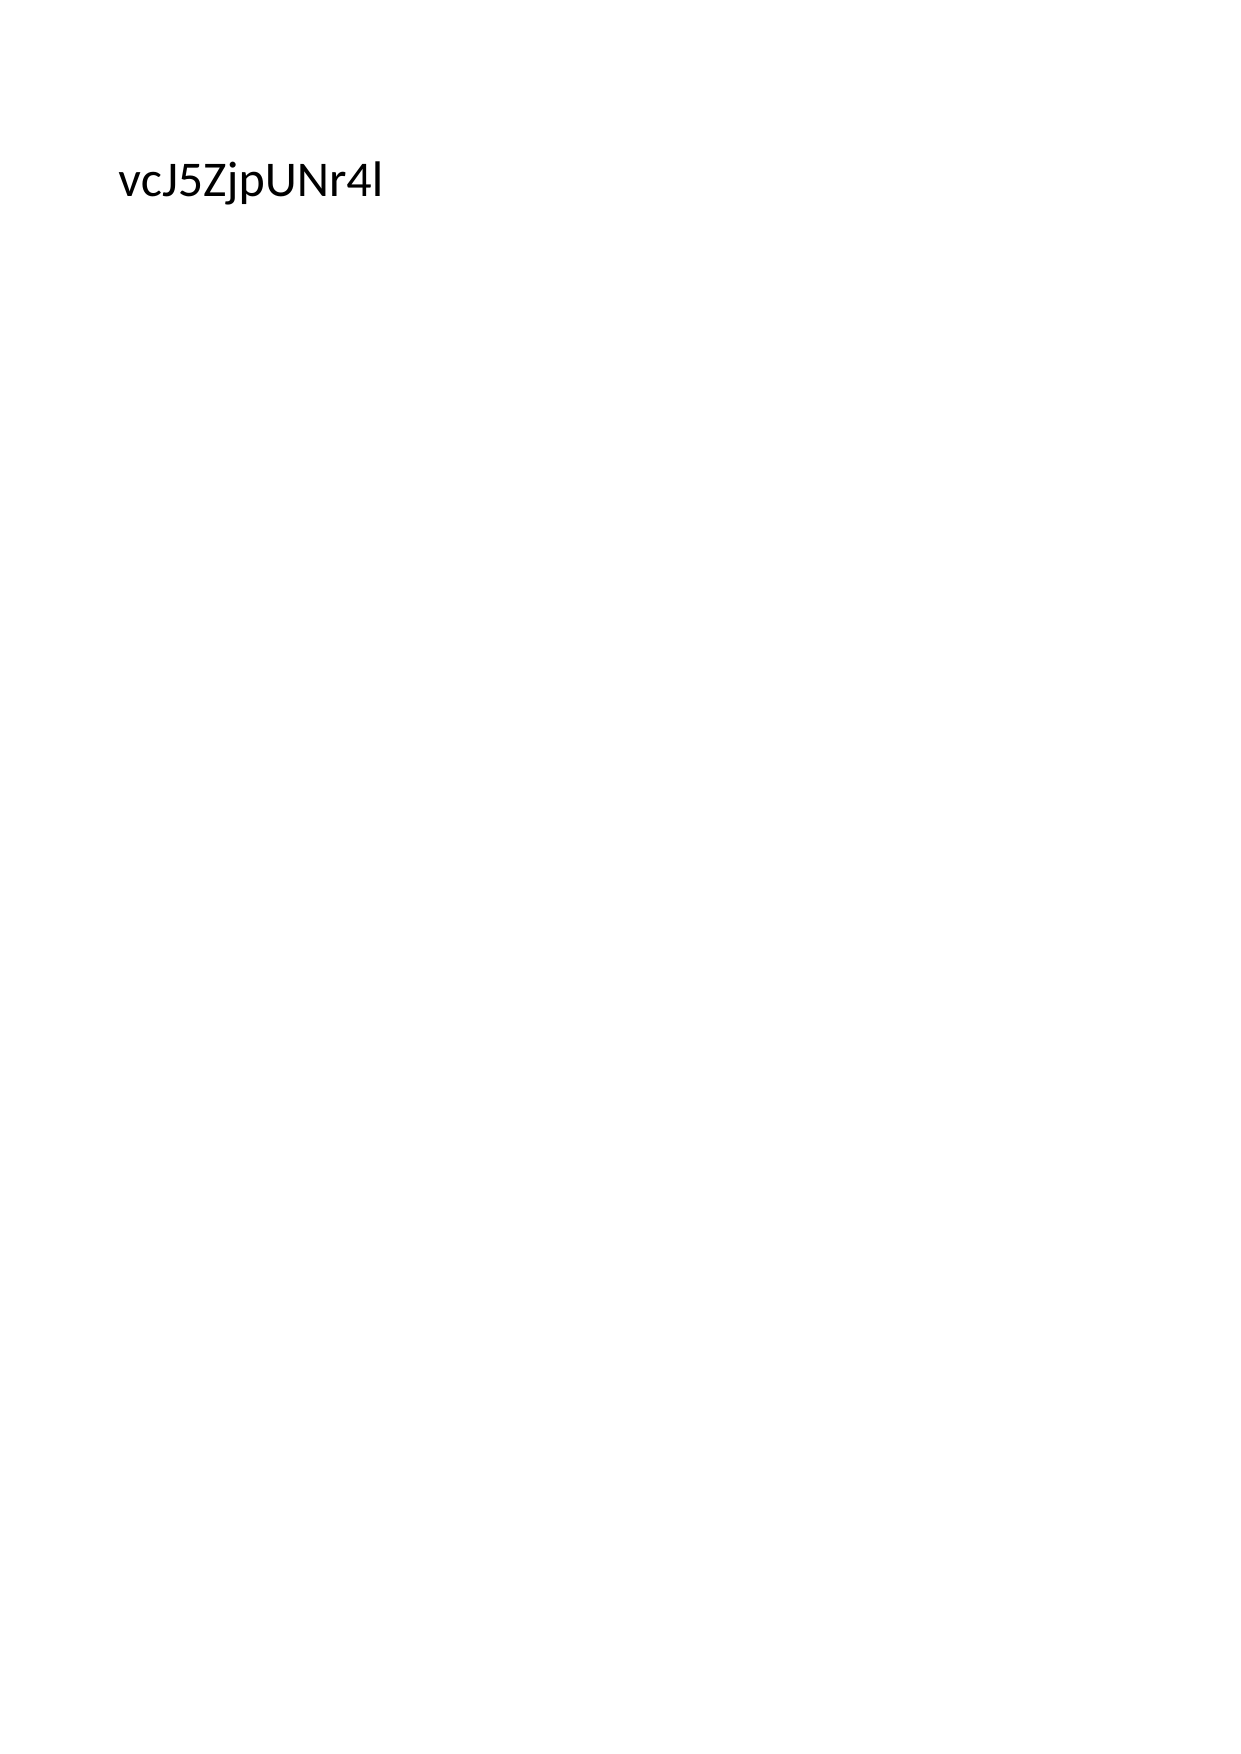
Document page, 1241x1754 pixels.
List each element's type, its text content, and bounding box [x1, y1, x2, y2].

text vcJ5ZjpUNr4l [118, 148, 1122, 209]
